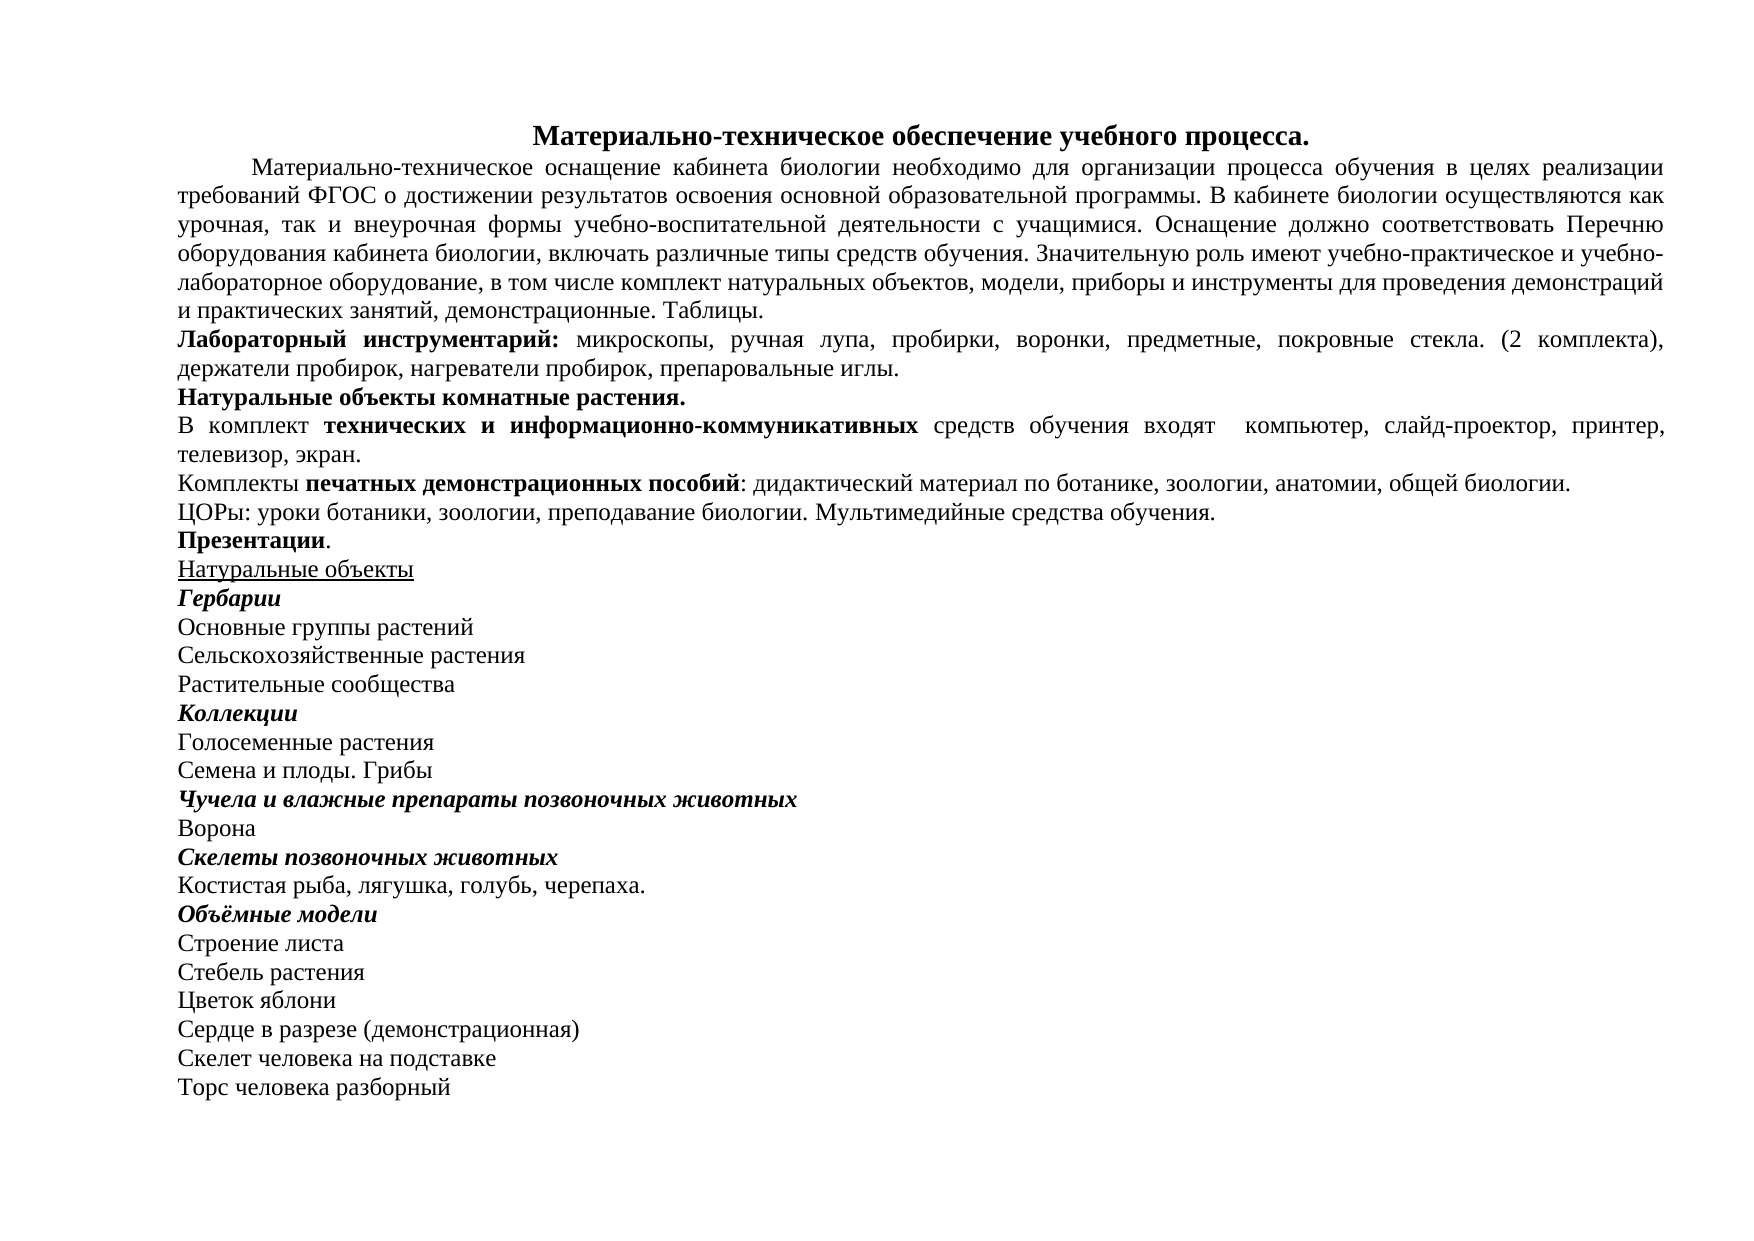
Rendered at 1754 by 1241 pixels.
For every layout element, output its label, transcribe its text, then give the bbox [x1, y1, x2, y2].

text Коллекции [177, 698, 1665, 727]
text Лабораторный инструментарий: микроскопы, ручная лупа, пробирки, воронки, предметные, покровные стекла. (2 комплекта), держатели пробирок, нагреватели пробирок, препаровальные иглы. [177, 324, 1665, 382]
text Комплекты печатных демонстрационных пособий: дидактический материал по ботанике, зоологии, анатомии, общей биологии. [177, 468, 1665, 497]
text В комплект технических и информационно-коммуникативных средств обучения входят компьютер, слайд-проектор, принтер, телевизор, экран. [177, 410, 1665, 468]
text Торс человека разборный [177, 1072, 1665, 1100]
text ЦОРы: уроки ботаники, зоологии, преподавание биологии. Мультимедийные средства обучения. [177, 497, 1665, 525]
text Голосеменные растения [177, 727, 1665, 755]
text Презентации. [177, 525, 1665, 554]
text Строение листа [177, 928, 1665, 957]
text Растительные сообщества [177, 669, 1665, 698]
text Ворона [177, 813, 1665, 842]
text Гербарии [177, 583, 1665, 612]
text Скелет человека на подставке [177, 1043, 1665, 1072]
text Натуральные объекты комнатные растения. [177, 382, 1665, 410]
text Основные группы растений [177, 612, 1665, 640]
text Цветок яблони [177, 985, 1665, 1014]
text Объёмные модели [177, 899, 1665, 928]
text Сельскохозяйственные растения [177, 640, 1665, 669]
text Костистая рыба, лягушка, голубь, черепаха. [177, 870, 1665, 899]
text Скелеты позвоночных животных [177, 842, 1665, 870]
text Чучела и влажные препараты позвоночных животных [177, 784, 1665, 813]
text Сердце в разрезе (демонстрационная) [177, 1014, 1665, 1043]
text Семена и плоды. Грибы [177, 755, 1665, 784]
text Натуральные объекты [177, 554, 1665, 583]
text Материально-техническое оснащение кабинета биологии необходимо для организации процесса обучения в целях реализации требований ФГОС о достижении результатов освоения основной образовательной программы. В кабинете биологии осуществляются как урочная, так и внеурочная формы учебно-воспитательной деятельности с учащимися. Оснащение должно соответствовать Перечню оборудования кабинета биологии, включать различные типы средств обучения. Значительную роль имеют учебно-практическое и учебно-лабораторное оборудование, в том числе комплект натуральных объектов, модели, приборы и инструменты для проведения демонстраций и практических занятий, демонстрационные. Таблицы. [177, 152, 1665, 324]
text Материально-техническое обеспечение учебного процесса. [177, 118, 1665, 152]
text Стебель растения [177, 957, 1665, 985]
